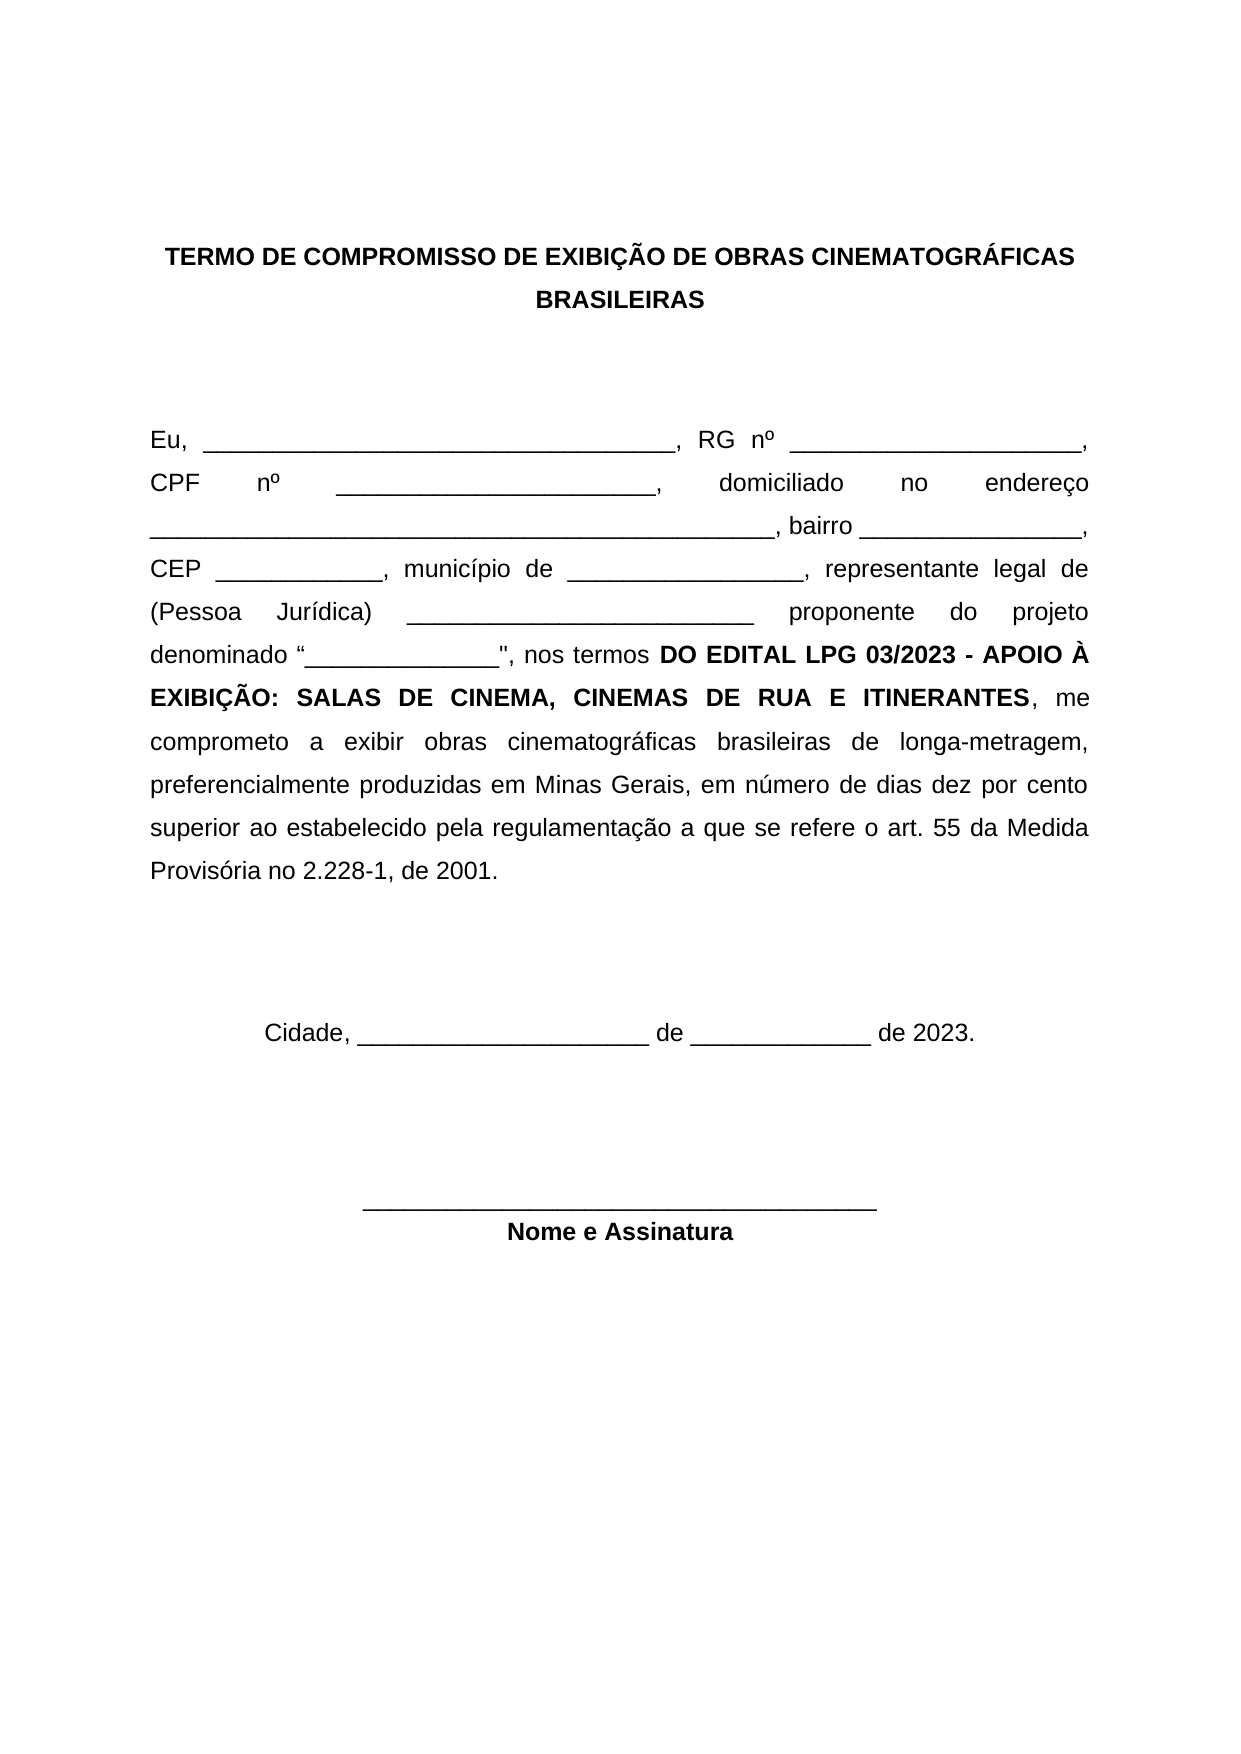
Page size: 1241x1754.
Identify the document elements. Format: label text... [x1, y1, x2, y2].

text Eu, __________________________________, RG nº _____________________, CPF nº _______________________, domiciliado no endereço _____________________________________________, bairro ________________, CEP ____________, município de _________________, representante legal de (Pessoa Jurídica) _________________________ proponente do projeto denominado “______________", nos termos DO EDITAL LPG 03/2023 - APOIO À EXIBIÇÃO: SALAS DE CINEMA, CINEMAS DE RUA E ITINERANTES, me comprometo a exibir obras cinematográficas brasileiras de longa-metragem, preferencialmente produzidas em Minas Gerais, em número de dias dez por cento superior ao estabelecido pela regulamentação a que se refere o art. 55 da Medida Provisória no 2.228-1, de 2001. [150, 425, 1090, 885]
text Cidade, _____________________ de _____________ de 2023. [150, 1018, 1090, 1047]
text TERMO DE COMPROMISSO DE EXIBIÇÃO DE OBRAS CINEMATOGRÁFICAS BRASILEIRAS [150, 242, 1090, 313]
text _____________________________________ [150, 1183, 1090, 1212]
text Nome e Assinatura [150, 1216, 1090, 1245]
